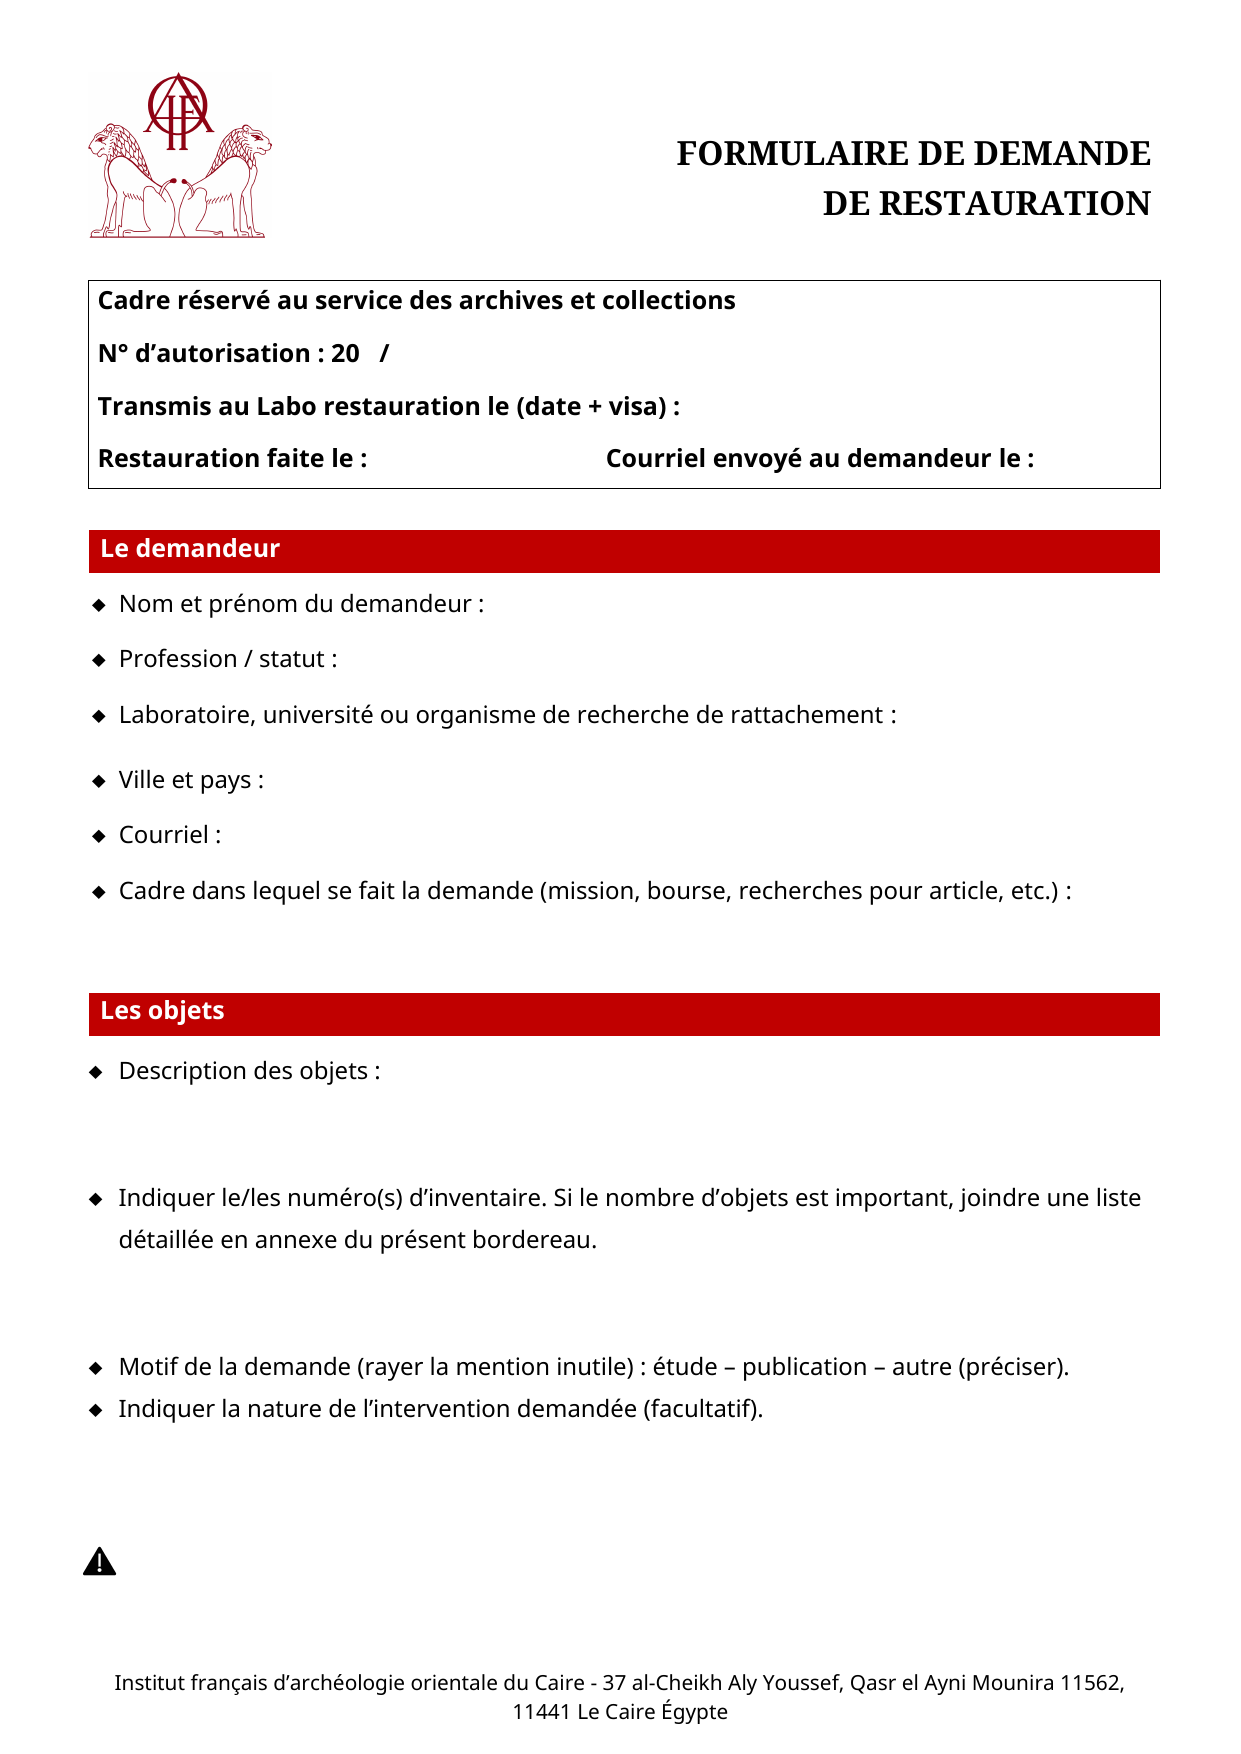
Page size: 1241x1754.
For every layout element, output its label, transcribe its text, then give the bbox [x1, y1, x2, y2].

text N° d’autorisation : 20 / [89, 332, 1160, 369]
table_cell Description des objets : Indiquer le/les numéro(s) d’inventaire. Si le nombre d’objets est important, joindre une liste détaillée en annexe du présent bordereau. Motif de la demande (rayer la mention inutile) : étude – publication – autre (préciser). Indiquer la nature de l’intervention demandée (facultatif). [89, 1036, 1160, 1518]
text DE RESTAURATION [272, 176, 1152, 226]
table_header Les objets [89, 993, 1160, 1036]
text Transmis au Labo restauration le (date + visa) : [89, 385, 1160, 422]
picture [81, 1543, 118, 1579]
text Restauration faite le : Courriel envoyé au demandeur le : [89, 438, 1160, 488]
table_header Le demandeur [89, 530, 1160, 573]
text FORMULAIRE DE DEMANDE [272, 126, 1152, 176]
table_cell Nom et prénom du demandeur : Profession / statut : Laboratoire, université ou organisme de recherche de rattachement : Ville et pays : Courriel : Cadre dans lequel se fait la demande (mission, bourse, recherches pour article, etc.) : [89, 573, 1160, 949]
picture [88, 72, 272, 238]
text Cadre réservé au service des archives et collections [89, 281, 1160, 317]
